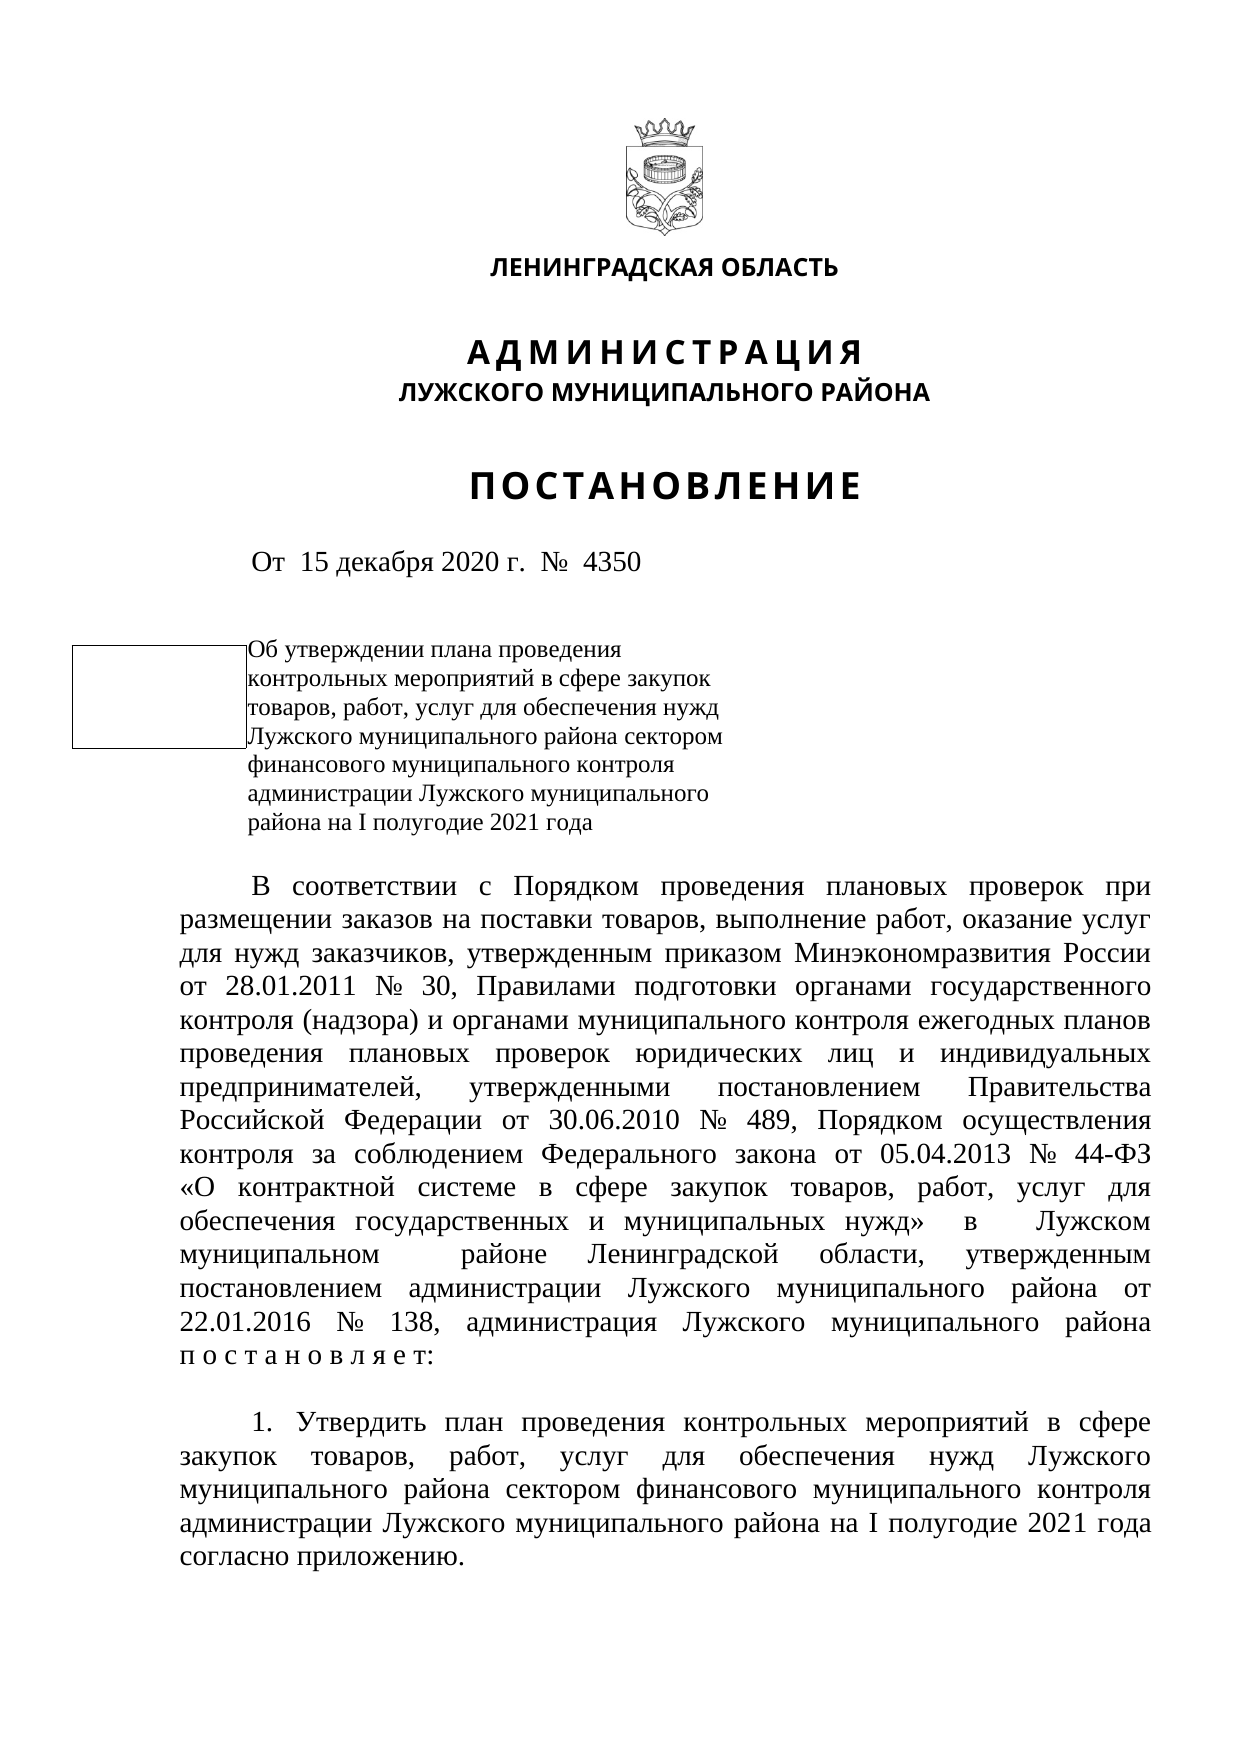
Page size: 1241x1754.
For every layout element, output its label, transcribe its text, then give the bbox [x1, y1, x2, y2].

text От 15 декабря 2020 г. № 4350 [251, 544, 1152, 578]
text Постановление [177, 459, 1152, 511]
text Лужского муниципального района [177, 374, 1152, 408]
text Администрация [177, 329, 1152, 374]
text В соответствии с Порядком проведения плановых проверок при размещении заказов на поставки товаров, выполнение работ, оказание услуг для нужд заказчиков, утвержденным приказом Минэкономразвития России от 28.01.2011 № 30, Правилами подготовки органами государственного контроля (надзора) и органами муниципального контроля ежегодных планов проведения плановых проверок юридических лиц и индивидуальных предпринимателей, утвержденными постановлением Правительства Российской Федерации от 30.06.2010 № 489, Порядком осуществления контроля за соблюдением Федерального закона от 05.04.2013 № 44-ФЗ «О контрактной системе в сфере закупок товаров, работ, услуг для обеспечения государственных и муниципальных нужд» в Лужском муниципальном районе Ленинградской области, утвержденным постановлением администрации Лужского муниципального района от 22.01.2016 № 138, администрация Лужского муниципального района п о с т а н о в л я е т: [179, 868, 1152, 1371]
picture [626, 118, 703, 236]
text Ленинградская область [177, 249, 1152, 284]
list Утвердить план проведения контрольных мероприятий в сфере закупок товаров, работ, услуг для обеспечения нужд Лужского муниципального района сектором финансового муниципального контроля администрации Лужского муниципального района на I полугодие 2021 года согласно приложению. [179, 1404, 1152, 1572]
